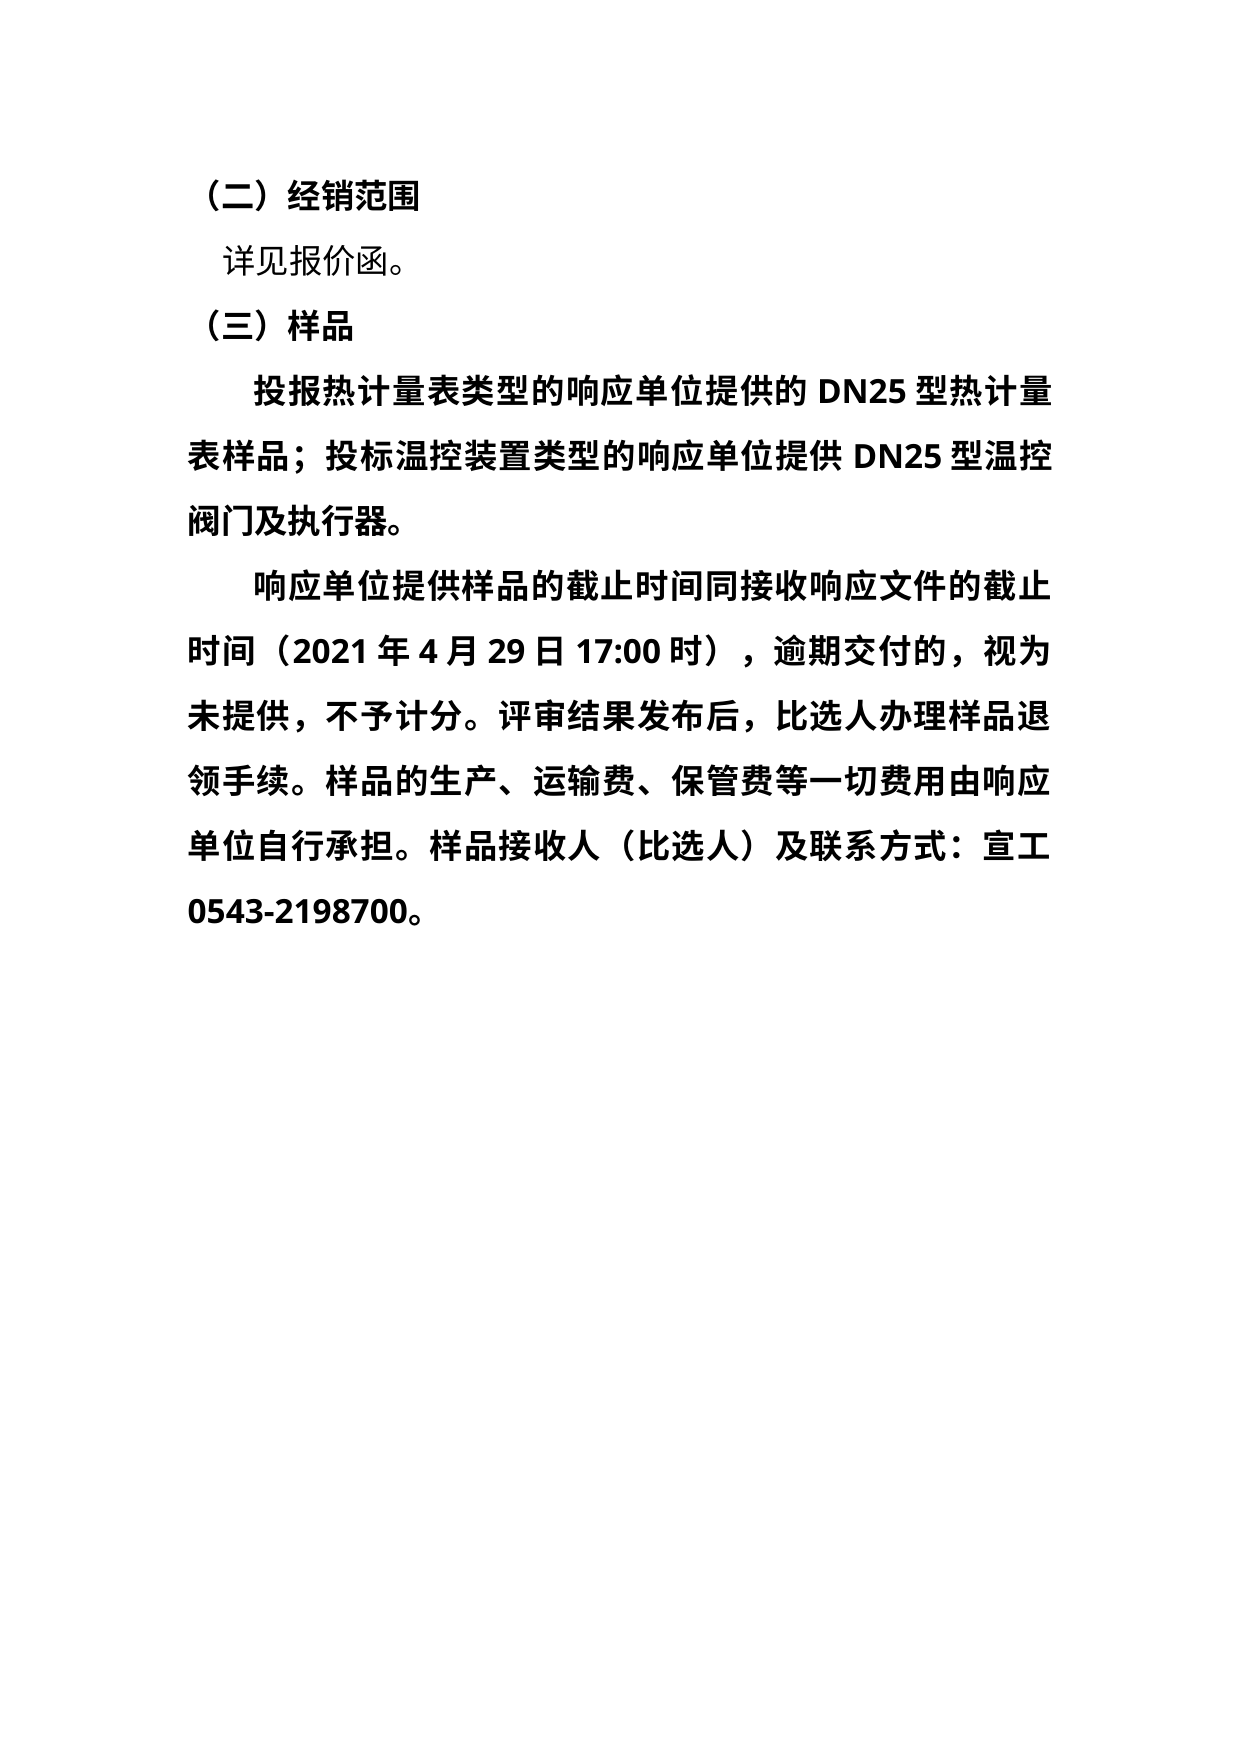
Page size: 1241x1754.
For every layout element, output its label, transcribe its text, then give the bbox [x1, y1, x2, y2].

text （三）样品 [187, 292, 1053, 357]
text 投报热计量表类型的响应单位提供的DN25型热计量表样品；投标温控装置类型的响应单位提供DN25型温控阀门及执行器。 [187, 357, 1053, 552]
text 详见报价函。 [187, 227, 1053, 292]
text 响应单位提供样品的截止时间同接收响应文件的截止时间（2021年4月29日17:00时），逾期交付的，视为未提供，不予计分。评审结果发布后，比选人办理样品退领手续。样品的生产、运输费、保管费等一切费用由响应单位自行承担。样品接收人（比选人）及联系方式：宣工，0543-2198700。 [187, 552, 1053, 942]
text （二）经销范围 [187, 162, 1053, 227]
